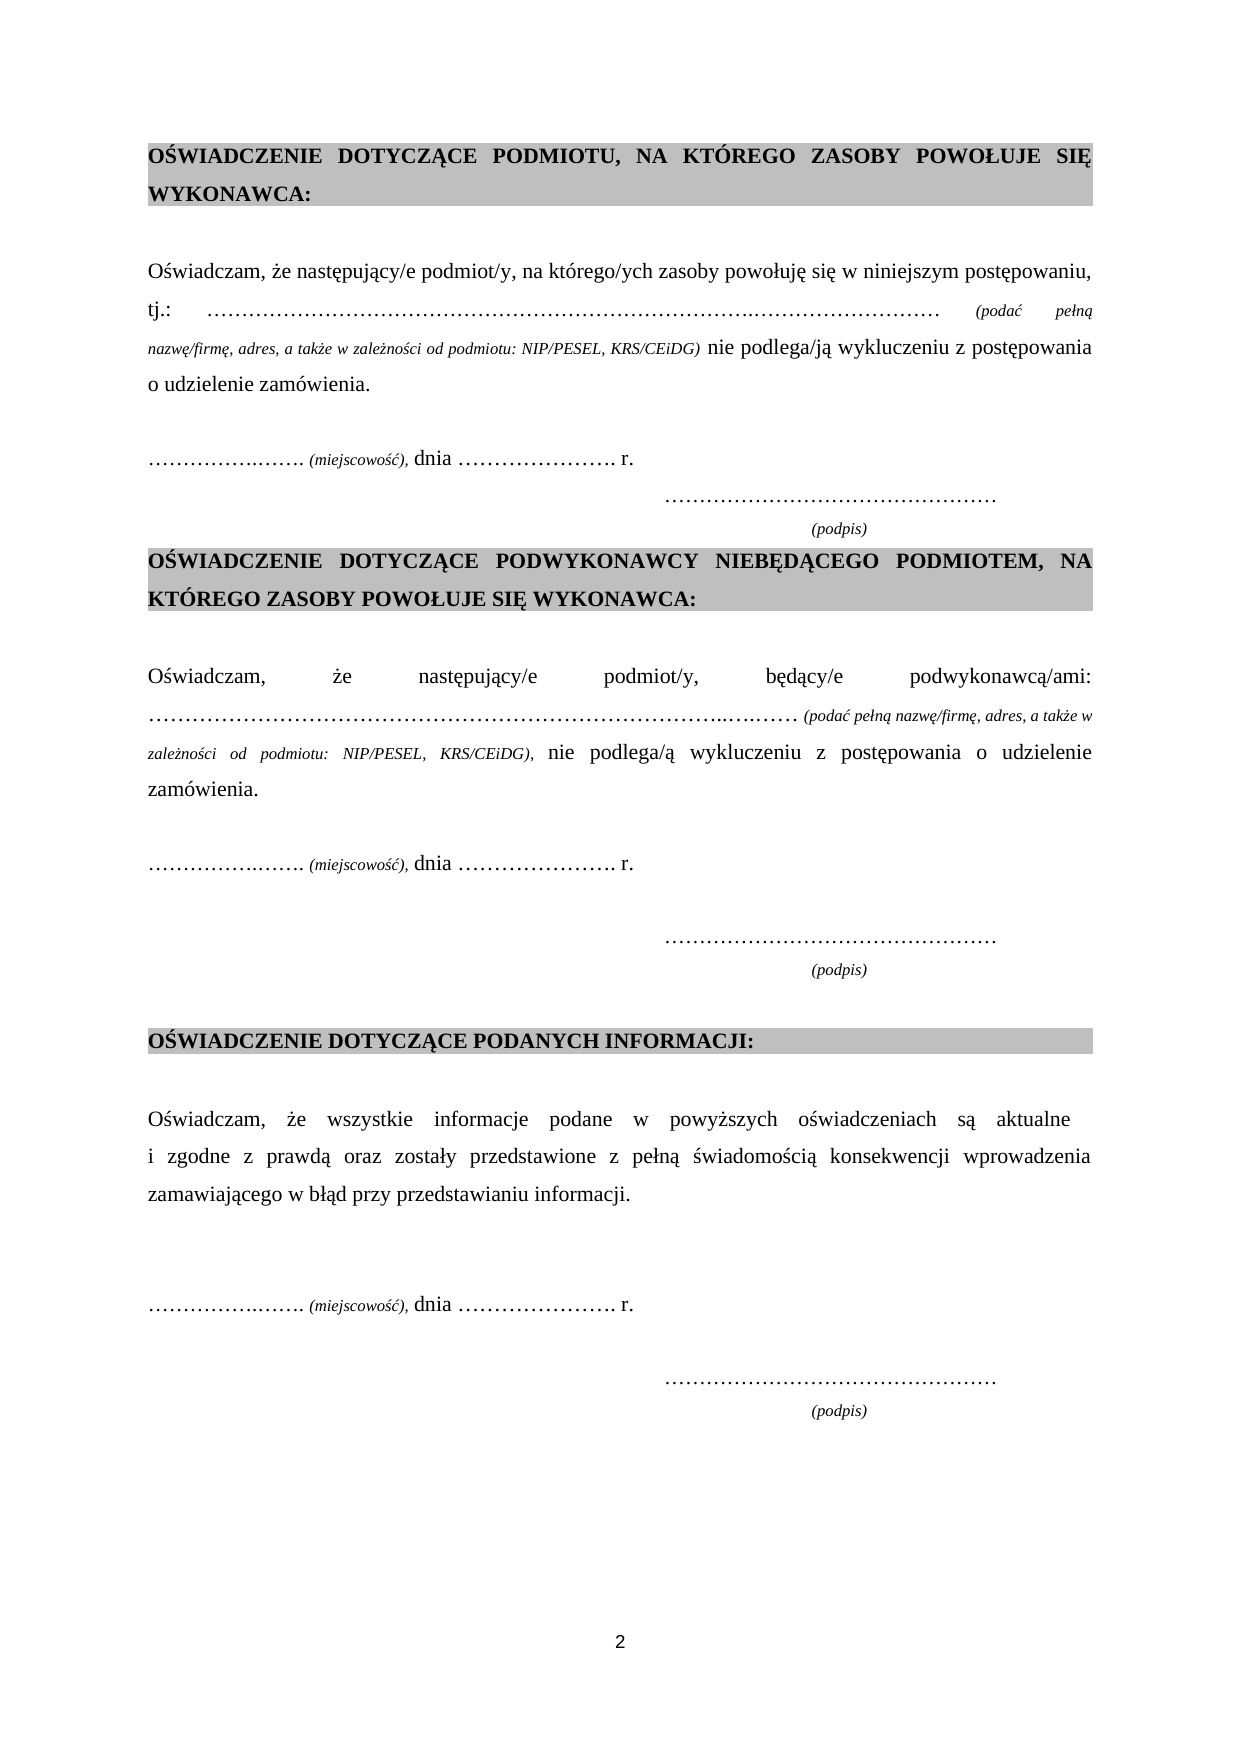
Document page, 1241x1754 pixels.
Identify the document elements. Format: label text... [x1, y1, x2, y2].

text (podpis) [738, 519, 1093, 538]
text …………….……. (miejscowość), dnia …………………. r. [148, 850, 1093, 876]
text ………………………………………… [148, 924, 1093, 948]
text (podpis) [738, 1401, 1093, 1420]
text Oświadczam, że wszystkie informacje podane w powyższych oświadczeniach są aktualne i zgodne z prawdą oraz zostały przedstawione z pełną świadomością konsekwencji wprowadzenia zamawiającego w błąd przy przedstawianiu informacji. [148, 1106, 1093, 1207]
text ………………………………………… [148, 483, 1093, 507]
text OŚWIADCZENIE DOTYCZĄCE PODANYCH INFORMACJI: [148, 1028, 1093, 1054]
text …………….……. (miejscowość), dnia …………………. r. [148, 445, 1093, 471]
text ………………………………………… [148, 1365, 1093, 1389]
text OŚWIADCZENIE DOTYCZĄCE PODWYKONAWCY NIEBĘDĄCEGO PODMIOTEM, NA KTÓREGO ZASOBY POWOŁUJE SIĘ WYKONAWCA: [148, 548, 1093, 611]
text …………….……. (miejscowość), dnia …………………. r. [148, 1291, 1093, 1316]
text (podpis) [738, 960, 1093, 979]
text OŚWIADCZENIE DOTYCZĄCE PODMIOTU, NA KTÓREGO ZASOBY POWOŁUJE SIĘ WYKONAWCA: [148, 143, 1093, 206]
text Oświadczam, że następujący/e podmiot/y, na którego/ych zasoby powołuję się w niniejszym postępowaniu, tj.: …………………………………………………………………….……………………… (podać pełną nazwę/firmę, adres, a także w zależności od podmiotu: NIP/PESEL, KRS/CEiDG) nie podlega/ją wykluczeniu z postępowania o udzielenie zamówienia. [148, 258, 1093, 397]
text Oświadczam, że następujący/e podmiot/y, będący/e podwykonawcą/ami: ……………………………………………………………………..….…… (podać pełną nazwę/firmę, adres, a także w zależności od podmiotu: NIP/PESEL, KRS/CEiDG), nie podlega/ą wykluczeniu z postępowania o udzielenie zamówienia. [148, 663, 1093, 802]
